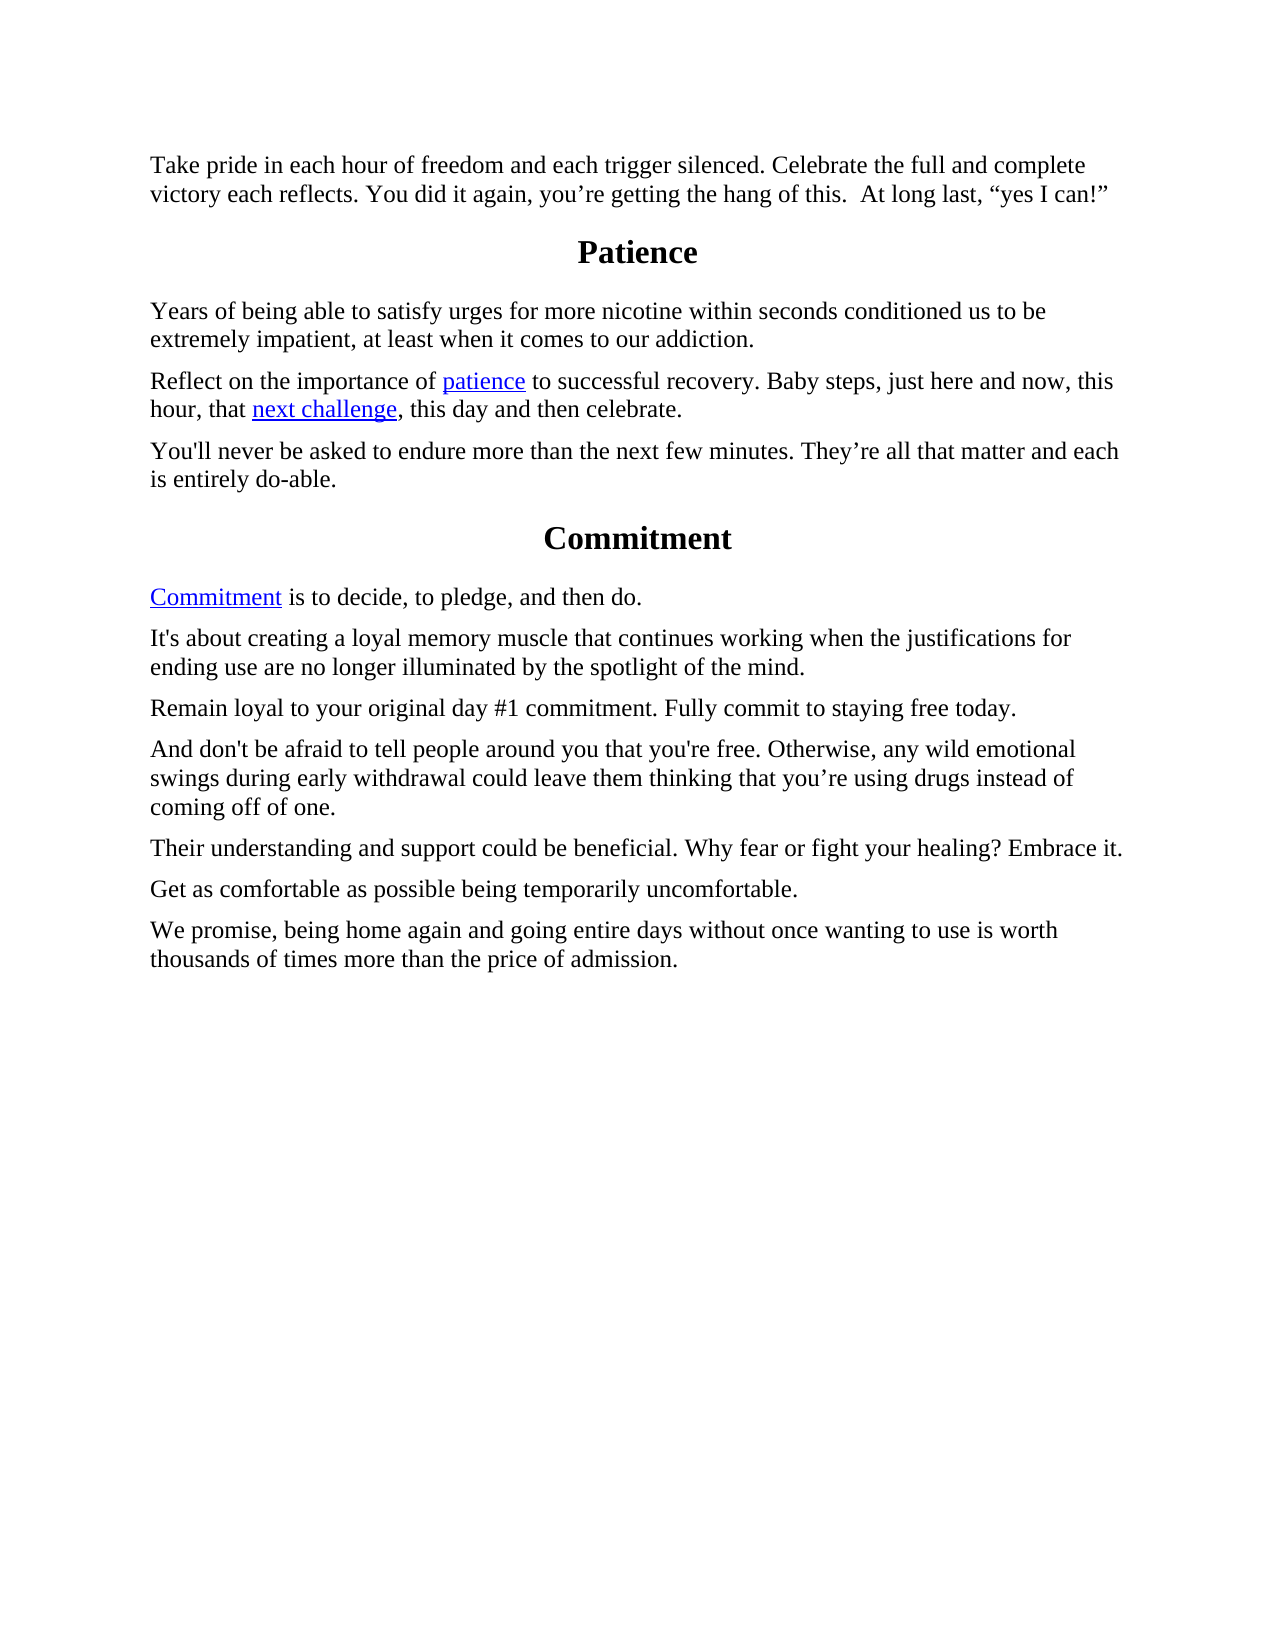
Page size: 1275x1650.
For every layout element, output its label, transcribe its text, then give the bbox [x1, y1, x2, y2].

text And don't be afraid to tell people around you that you're free. Otherwise, any wild emotional swings during early withdrawal could leave them thinking that you’re using drugs instead of coming off of one. [150, 734, 1125, 820]
text Get as comfortable as possible being temporarily uncomfortable. [150, 874, 1125, 903]
subtitle Patience [150, 232, 1125, 271]
text You'll never be asked to endure more than the next few minutes. They’re all that matter and each is entirely do-able. [150, 436, 1125, 493]
subtitle Commitment [150, 518, 1125, 557]
text Remain loyal to your original day #1 commitment. Fully commit to staying free today. [150, 693, 1125, 722]
text Commitment is to decide, to pledge, and then do. [150, 582, 1125, 610]
text Their understanding and support could be beneficial. Why fear or fight your healing? Embrace it. [150, 833, 1125, 862]
text We promise, being home again and going entire days without once wanting to use is worth thousands of times more than the price of admission. [150, 915, 1125, 973]
text Reflect on the importance of patience to successful recovery. Baby steps, just here and now, this hour, that next challenge, this day and then celebrate. [150, 366, 1125, 423]
text It's about creating a loyal memory muscle that continues working when the justifications for ending use are no longer illuminated by the spotlight of the mind. [150, 623, 1125, 680]
text Take pride in each hour of freedom and each trigger silenced. Celebrate the full and complete victory each reflects. You did it again, you’re getting the hang of this. At long last, “yes I can!” [150, 150, 1125, 207]
text Years of being able to satisfy urges for more nicotine within seconds conditioned us to be extremely impatient, at least when it comes to our addiction. [150, 296, 1125, 353]
